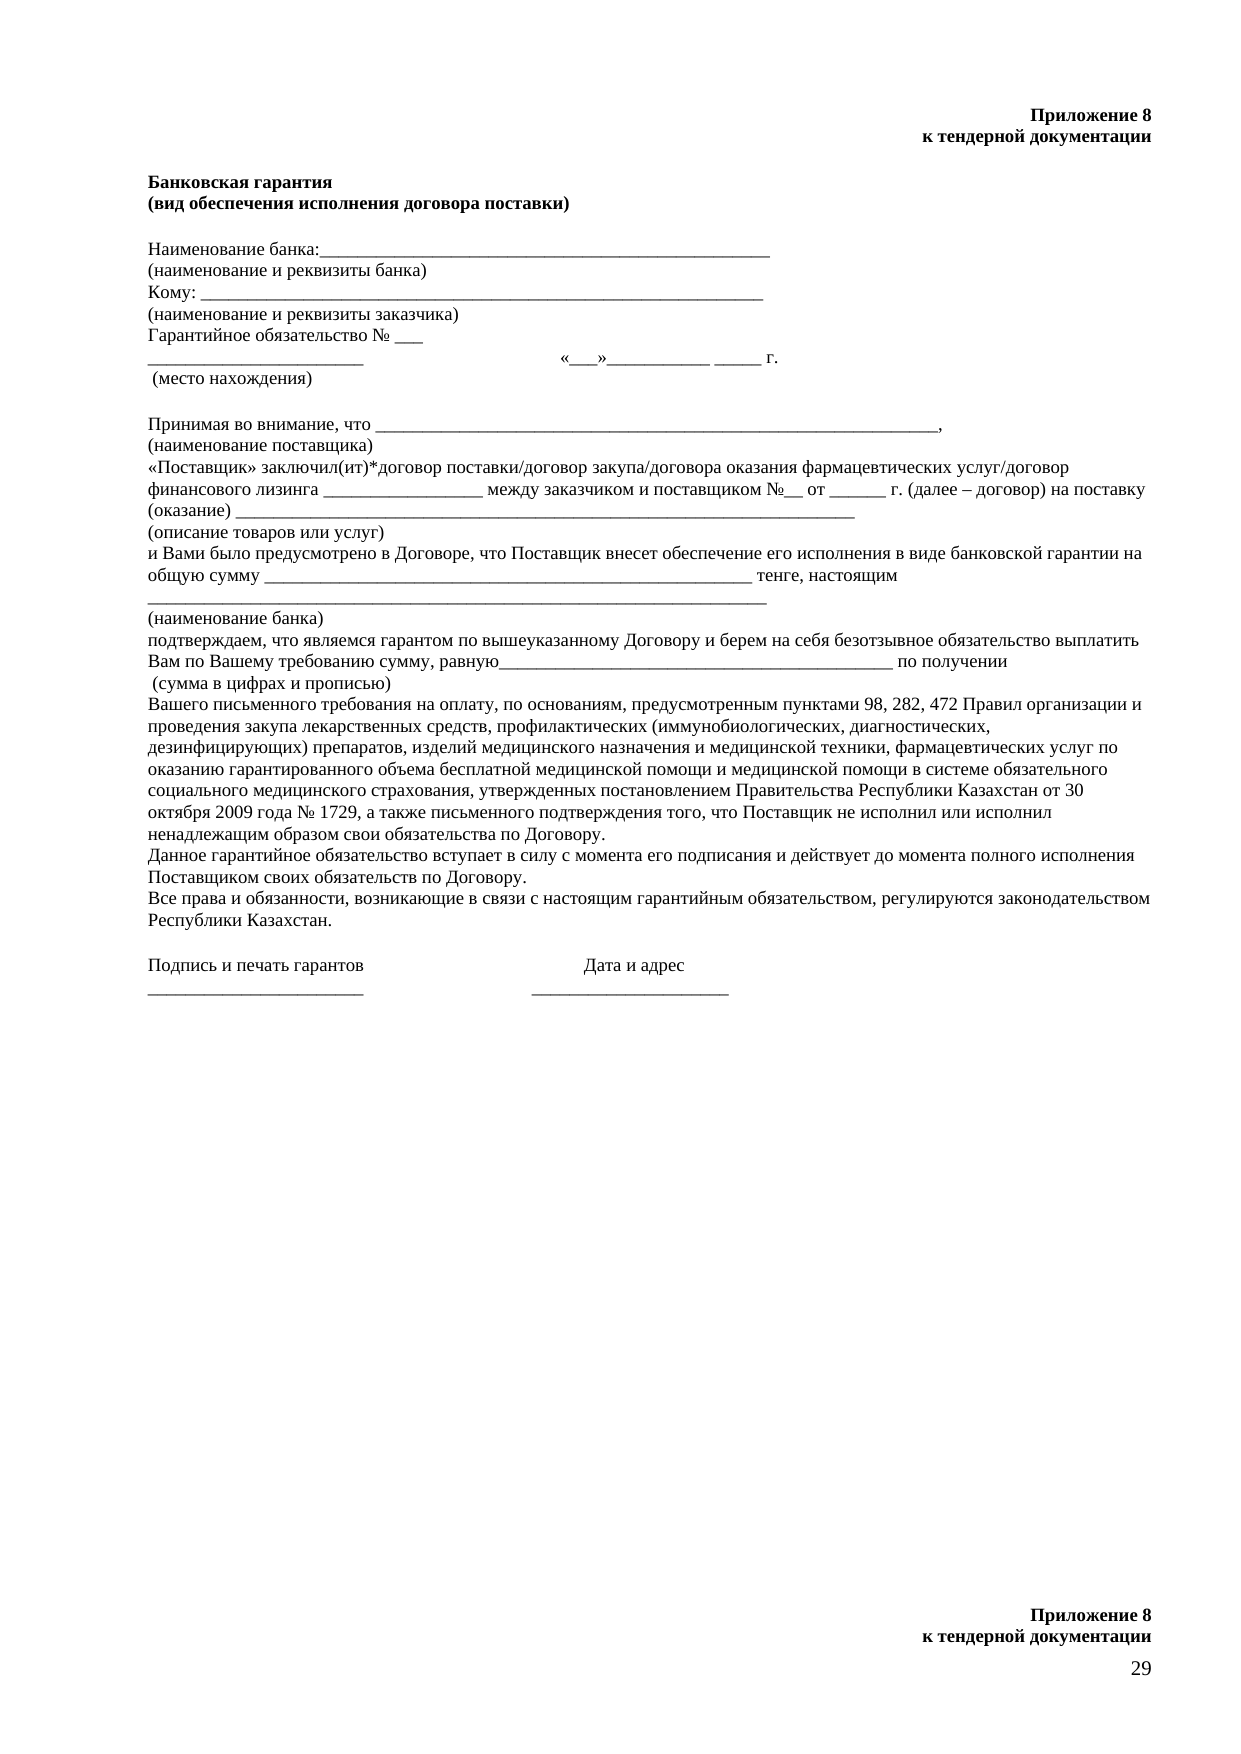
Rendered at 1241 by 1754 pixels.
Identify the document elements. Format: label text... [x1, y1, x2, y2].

text Приложение 8 [148, 103, 1152, 125]
text к тендерной документации [148, 1625, 1152, 1647]
text Приложение 8 [148, 1604, 1152, 1625]
text к тендерной документации [148, 125, 1152, 147]
